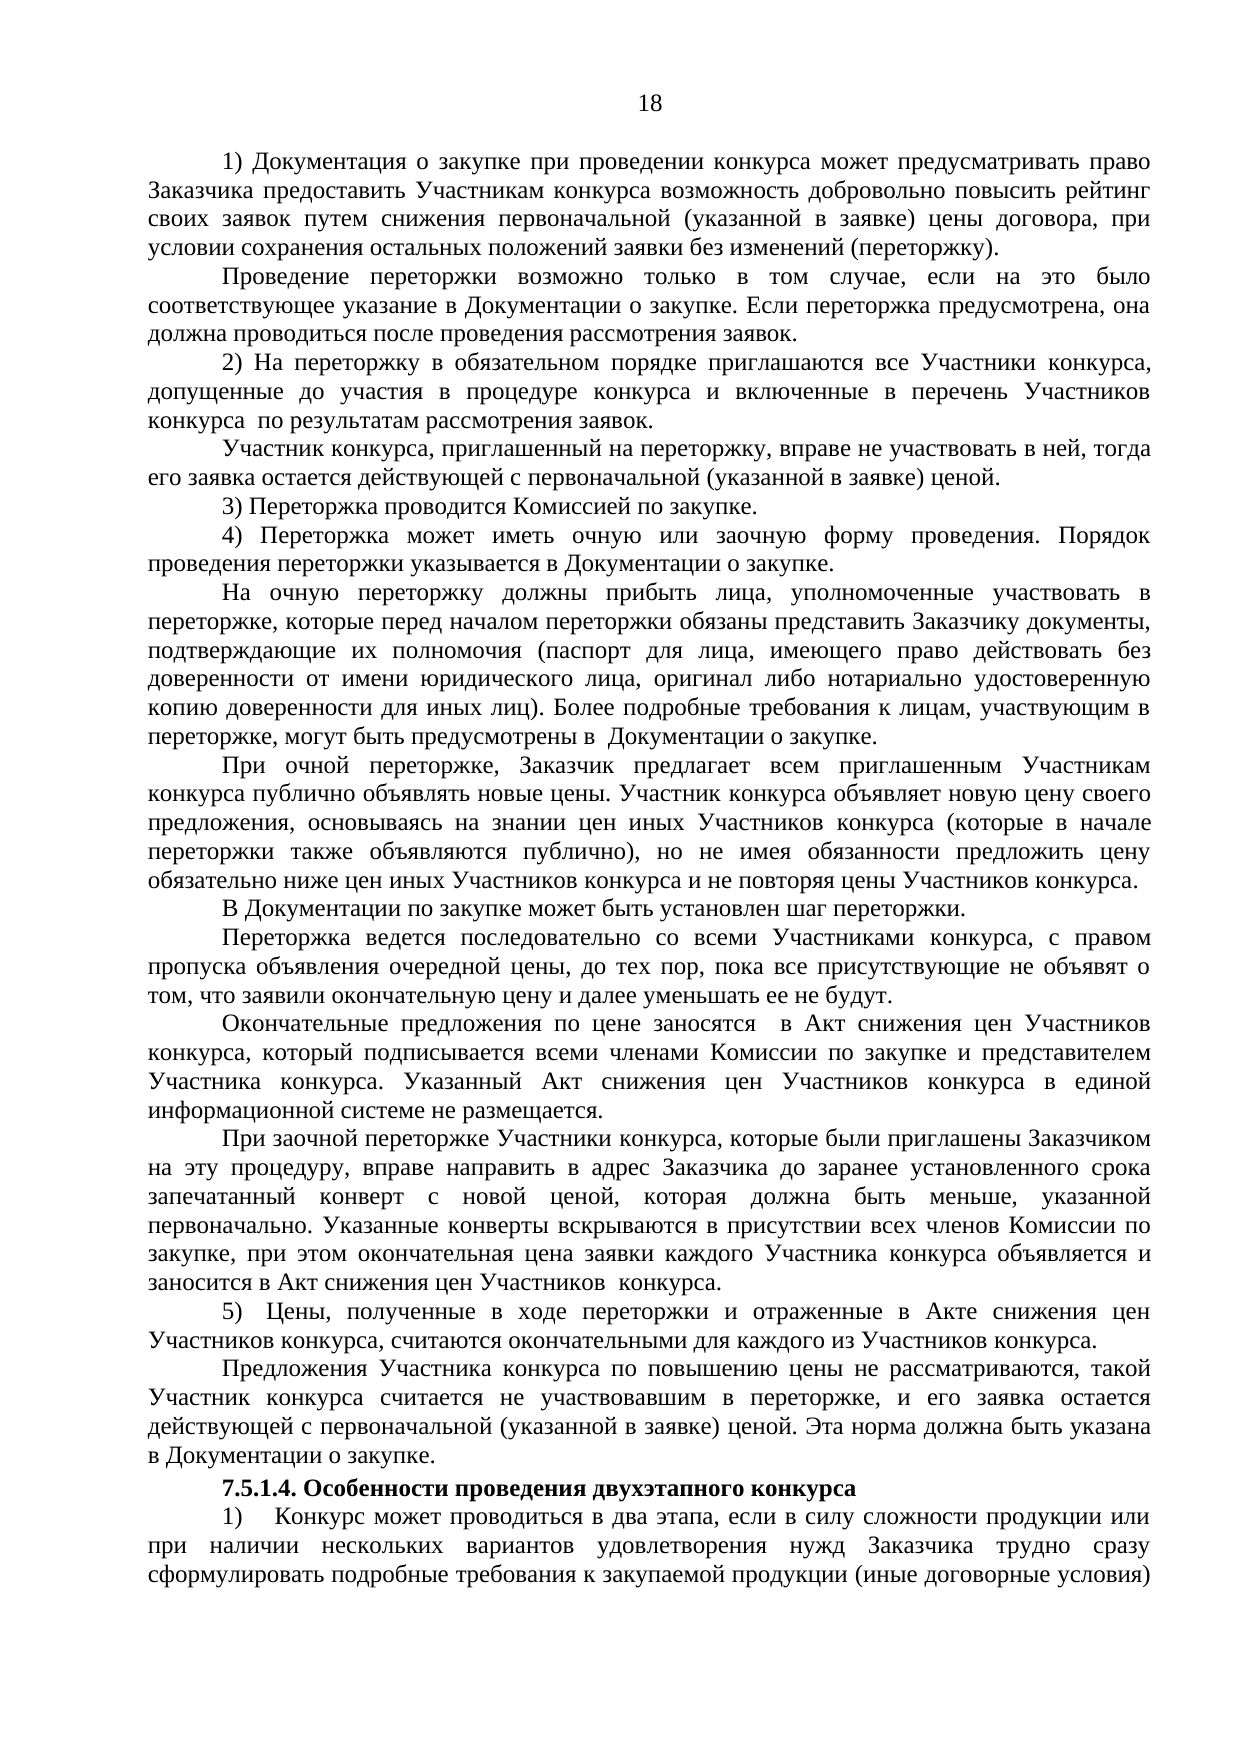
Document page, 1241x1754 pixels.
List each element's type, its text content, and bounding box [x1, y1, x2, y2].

text Предложения Участника конкурса по повышению цены не рассматриваются, такой Участник конкурса считается не участвовавшим в переторжке, и его заявка остается действующей с первоначальной (указанной в заявке) ценой. Эта норма должна быть указана в Документации о закупке. [148, 1353, 1152, 1468]
text 4) Переторжка может иметь очную или заочную форму проведения. Порядок проведения переторжки указывается в Документации о закупке. [148, 520, 1152, 577]
text Проведение переторжки возможно только в том случае, если на это было соответствующее указание в Документации о закупке. Если переторжка предусмотрена, она должна проводиться после проведения рассмотрения заявок. [148, 261, 1152, 347]
text 2) На переторжку в обязательном порядке приглашаются все Участники конкурса, допущенные до участия в процедуре конкурса и включенные в перечень Участников конкурса по результатам рассмотрения заявок. [148, 347, 1152, 433]
text Окончательные предложения по цене заносятся в Акт снижения цен Участников конкурса, который подписывается всеми членами Комиссии по закупке и представителем Участника конкурса. Указанный Акт снижения цен Участников конкурса в единой информационной системе не размещается. [148, 1008, 1152, 1123]
text В Документации по закупке может быть установлен шаг переторжки. [148, 893, 1152, 922]
list Цены, полученные в ходе переторжки и отраженные в Акте снижения цен Участников конкурса, считаются окончательными для каждого из Участников конкурса. [148, 1296, 1152, 1353]
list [148, 1501, 1152, 1588]
text При заочной переторжке Участники конкурса, которые были приглашены Заказчиком на эту процедуру, вправе направить в адрес Заказчика до заранее установленного срока запечатанный конверт с новой ценой, которая должна быть меньше, указанной первоначально. Указанные конверты вскрываются в присутствии всех членов Комиссии по закупке, при этом окончательная цена заявки каждого Участника конкурса объявляется и заносится в Акт снижения цен Участников конкурса. [148, 1123, 1152, 1296]
text При очной переторжке, Заказчик предлагает всем приглашенным Участникам конкурса публично объявлять новые цены. Участник конкурса объявляет новую цену своего предложения, основываясь на знании цен иных Участников конкурса (которые в начале переторжки также объявляются публично), но не имея обязанности предложить цену обязательно ниже цен иных Участников конкурса и не повторяя цены Участников конкурса. [148, 750, 1152, 893]
text 3) Переторжка проводится Комиссией по закупке. [148, 491, 1152, 520]
text 1) Документация о закупке при проведении конкурса может предусматривать право Заказчика предоставить Участникам конкурса возможность добровольно повысить рейтинг своих заявок путем снижения первоначальной (указанной в заявке) цены договора, при условии сохранения остальных положений заявки без изменений (переторжку). [148, 146, 1152, 261]
text Участник конкурса, приглашенный на переторжку, вправе не участвовать в ней, тогда его заявка остается действующей с первоначальной (указанной в заявке) ценой. [148, 433, 1152, 491]
text 7.5.1.4. Особенности проведения двухэтапного конкурса [148, 1473, 1152, 1501]
text Переторжка ведется последовательно со всеми Участниками конкурса, с правом пропуска объявления очередной цены, до тех пор, пока все присутствующие не объявят о том, что заявили окончательную цену и далее уменьшать ее не будут. [148, 922, 1152, 1008]
text На очную переторжку должны прибыть лица, уполномоченные участвовать в переторжке, которые перед началом переторжки обязаны представить Заказчику документы, подтверждающие их полномочия (паспорт для лица, имеющего право действовать без доверенности от имени юридического лица, оригинал либо нотариально удостоверенную копию доверенности для иных лиц). Более подробные требования к лицам, участвующим в переторжке, могут быть предусмотрены в Документации о закупке. [148, 577, 1152, 750]
